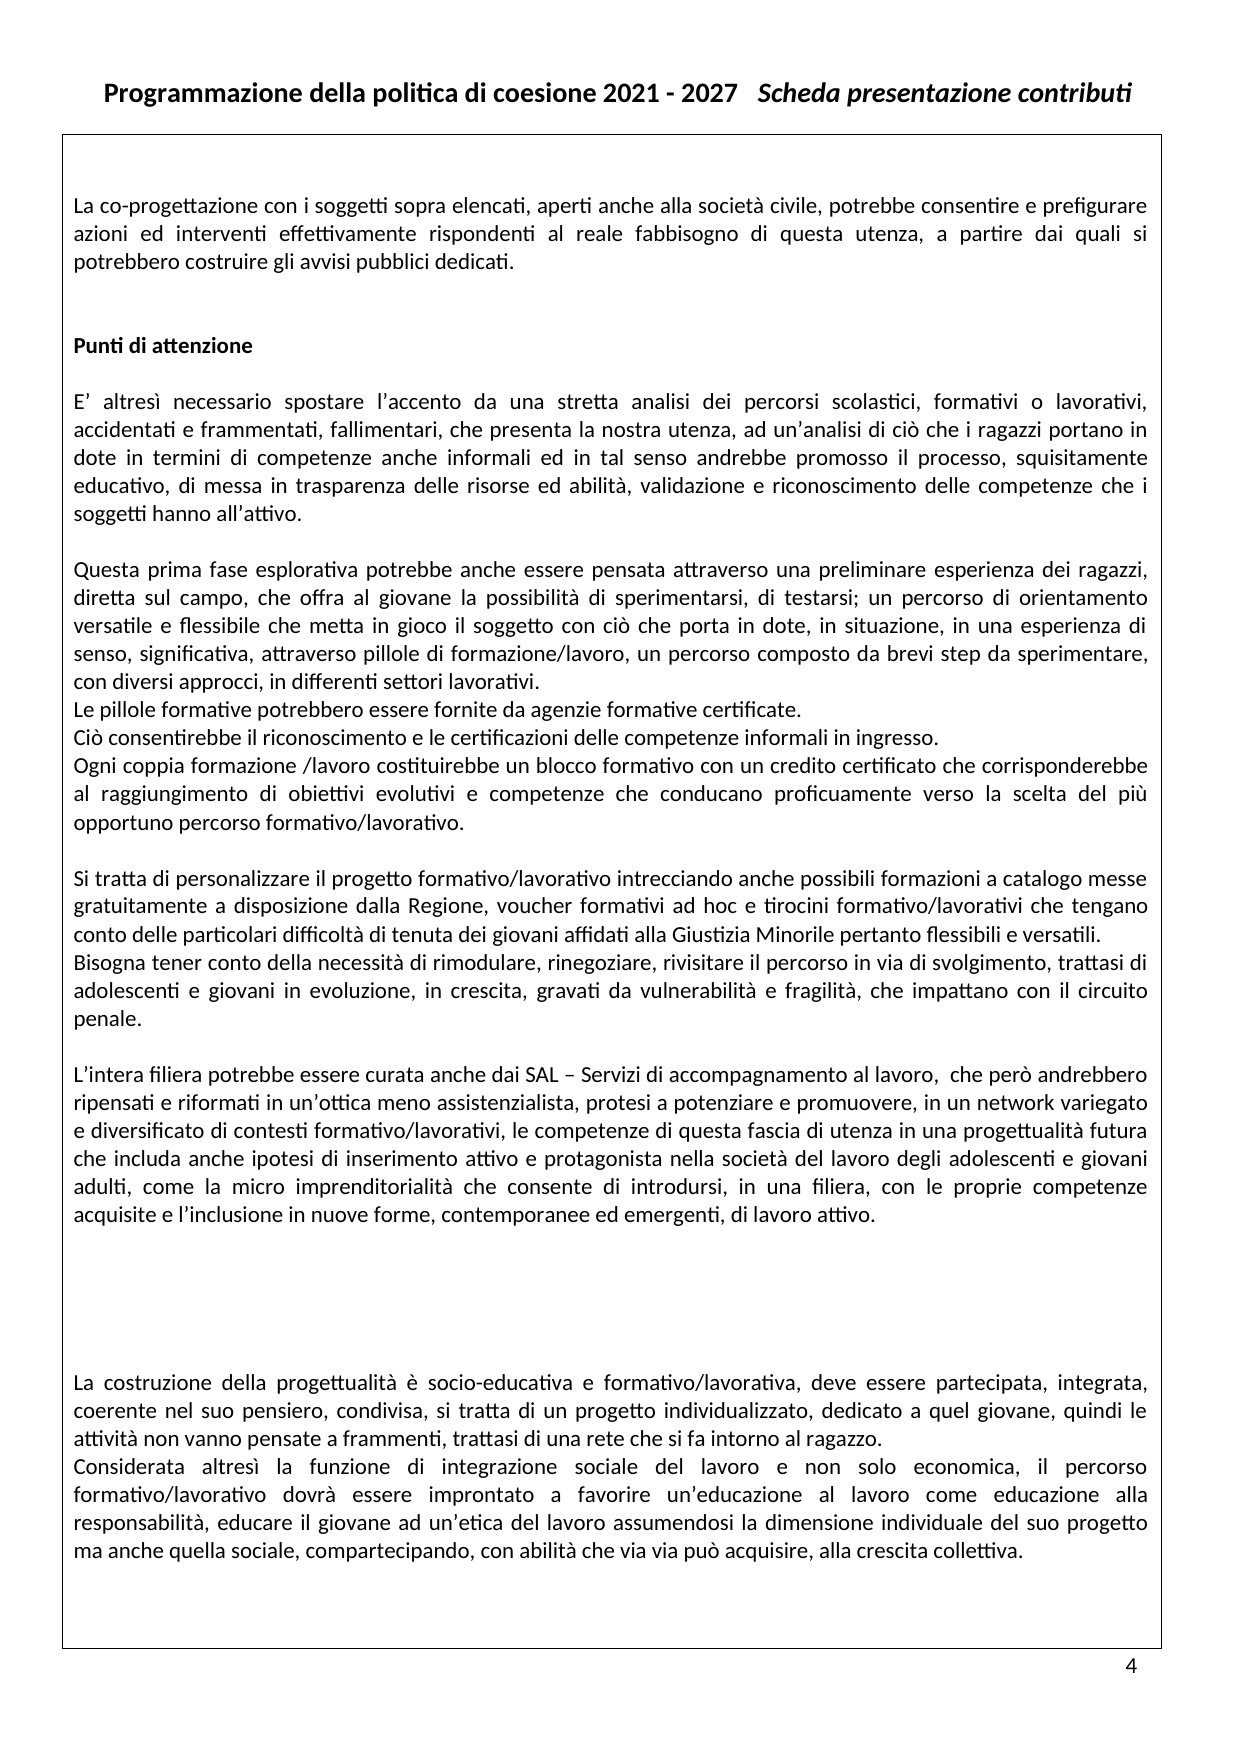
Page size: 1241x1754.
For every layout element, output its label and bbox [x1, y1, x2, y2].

table_cell [63, 135, 1161, 1648]
